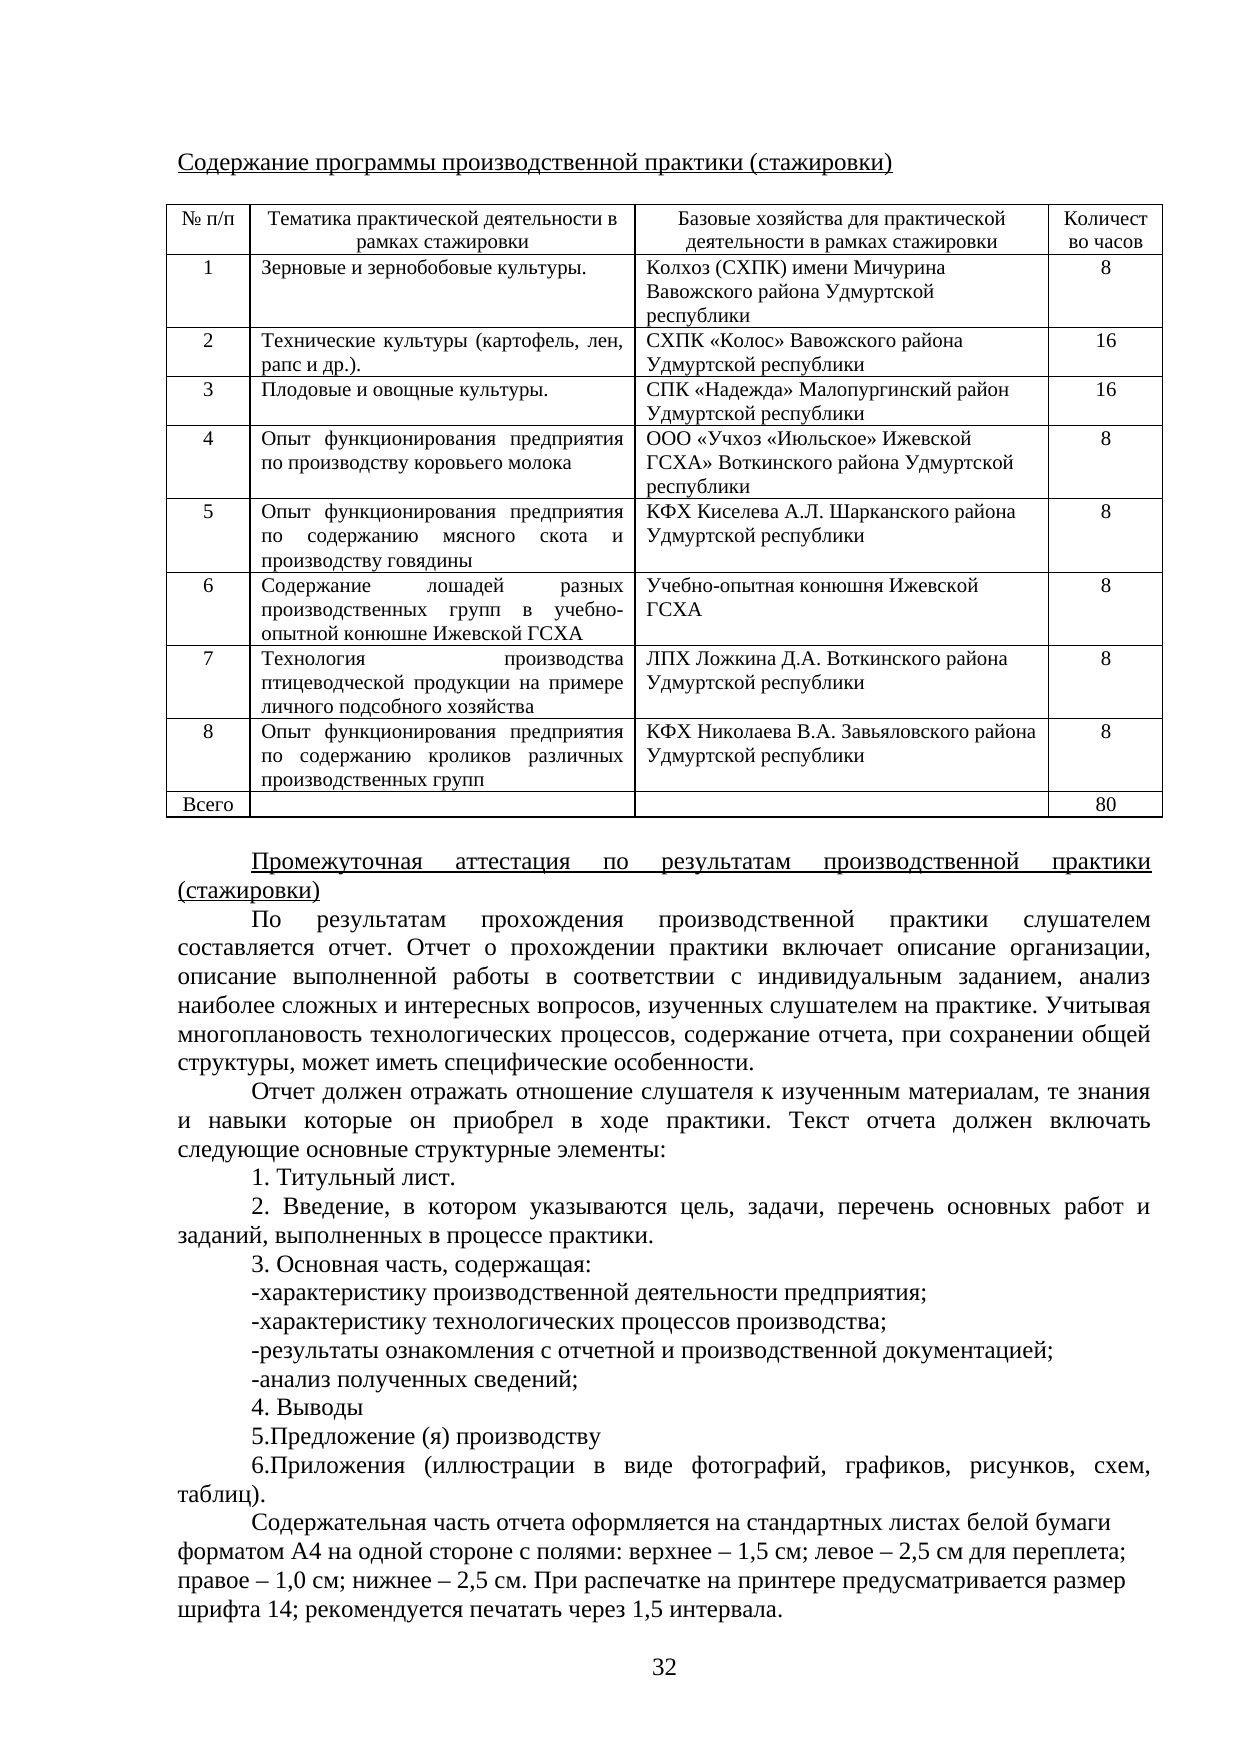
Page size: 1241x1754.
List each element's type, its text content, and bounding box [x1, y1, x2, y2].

table_cell КФХ Киселева А.Л. Шарканского района Удмуртской республики [636, 499, 1048, 572]
table_cell 6 [167, 573, 249, 645]
list 4. Выводы [177, 1392, 1152, 1421]
table_cell Технология производства птицеводческой продукции на примере личного подсобного хозяйства [251, 646, 634, 718]
list 6.Приложения (иллюстрации в виде фотографий, графиков, рисунков, схем, таблиц). [177, 1450, 1152, 1507]
table_cell 8 [1049, 499, 1162, 572]
table_cell Опыт функционирования предприятия по содержанию мясного скота и производству говядины [251, 499, 634, 572]
table_header Базовые хозяйства для практической деятельности в рамках стажировки [636, 205, 1048, 253]
table_cell 80 [1049, 792, 1162, 816]
list 2. Введение, в котором указываются цель, задачи, перечень основных работ и заданий, выполненных в процессе практики. [177, 1191, 1152, 1249]
table_cell 5 [167, 499, 249, 572]
table_cell 4 [167, 426, 249, 498]
table_cell 7 [167, 646, 249, 718]
table_cell 16 [1049, 328, 1162, 376]
table_cell 8 [1049, 255, 1162, 327]
table_cell СПК «Надежда» Малопургинский район Удмуртской республики [636, 377, 1048, 425]
table_cell ООО «Учхоз «Июльское» Ижевской ГСХА» Воткинского района Удмуртской республики [636, 426, 1048, 498]
list -результаты ознакомления с отчетной и производственной документацией; [177, 1335, 1152, 1364]
text По результатам прохождения производственной практики слушателем составляется отчет. Отчет о прохождении практики включает описание организации, описание выполненной работы в соответствии с индивидуальным заданием, анализ наиболее сложных и интересных вопросов, изученных слушателем на практике. Учитывая многоплановость технологических процессов, содержание отчета, при сохранении общей структуры, может иметь специфические особенности. [177, 904, 1152, 1076]
table_cell 8 [167, 719, 249, 791]
list -характеристику производственной деятельности предприятия; [177, 1277, 1152, 1306]
table_cell Учебно-опытная конюшня Ижевской ГСХА [636, 573, 1048, 645]
table_cell Всего [167, 792, 249, 816]
text Содержательная часть отчета оформляется на стандартных листах белой бумаги форматом А4 на одной стороне с полями: верхнее – 1,5 см; левое – 2,5 см для переплета; правое – 1,0 см; нижнее – 2,5 см. При распечатке на принтере предусматривается размер шрифта 14; рекомендуется печатать через 1,5 интервала. [177, 1507, 1152, 1622]
table_cell 8 [1049, 719, 1162, 791]
list 1. Титульный лист. [177, 1162, 1152, 1191]
table_cell 3 [167, 377, 249, 425]
table_cell 8 [1049, 646, 1162, 718]
table_header № п/п [167, 205, 249, 253]
text Отчет должен отражать отношение слушателя к изученным материалам, те знания и навыки которые он приобрел в ходе практики. Текст отчета должен включать следующие основные структурные элементы: [177, 1076, 1152, 1162]
table_cell Технические культуры (картофель, лен, рапс и др.). [251, 328, 634, 376]
table_cell 1 [167, 255, 249, 327]
table_header Количество часов [1049, 205, 1162, 253]
list -характеристику технологических процессов производства; [177, 1306, 1152, 1335]
table_cell КФХ Николаева В.А. Завьяловского района Удмуртской республики [636, 719, 1048, 791]
table_cell 2 [167, 328, 249, 376]
list -анализ полученных сведений; [177, 1364, 1152, 1392]
list 3. Основная часть, содержащая: [177, 1249, 1152, 1277]
table_cell [251, 792, 634, 816]
table_cell СХПК «Колос» Вавожского района Удмуртской республики [636, 328, 1048, 376]
text Содержание программы производственной практики (стажировки) [177, 147, 1152, 176]
table_cell [636, 792, 1048, 816]
table_cell Плодовые и овощные культуры. [251, 377, 634, 425]
table_cell Опыт функционирования предприятия по производству коровьего молока [251, 426, 634, 498]
table_cell 8 [1049, 573, 1162, 645]
list 5.Предложение (я) производству [177, 1421, 1152, 1450]
table_cell 8 [1049, 426, 1162, 498]
table_cell Содержание лошадей разных производственных групп в учебно-опытной конюшне Ижевской ГСХА [251, 573, 634, 645]
table_cell ЛПХ Ложкина Д.А. Воткинского района Удмуртской республики [636, 646, 1048, 718]
text Промежуточная аттестация по результатам производственной практики (стажировки) [177, 846, 1152, 904]
table_cell Зерновые и зернобобовые культуры. [251, 255, 634, 327]
table_cell Опыт функционирования предприятия по содержанию кроликов различных производственных групп [251, 719, 634, 791]
table_cell Колхоз (СХПК) имени Мичурина Вавожского района Удмуртской республики [636, 255, 1048, 327]
table_header Тематика практической деятельности в рамках стажировки [251, 205, 634, 253]
table_cell 16 [1049, 377, 1162, 425]
